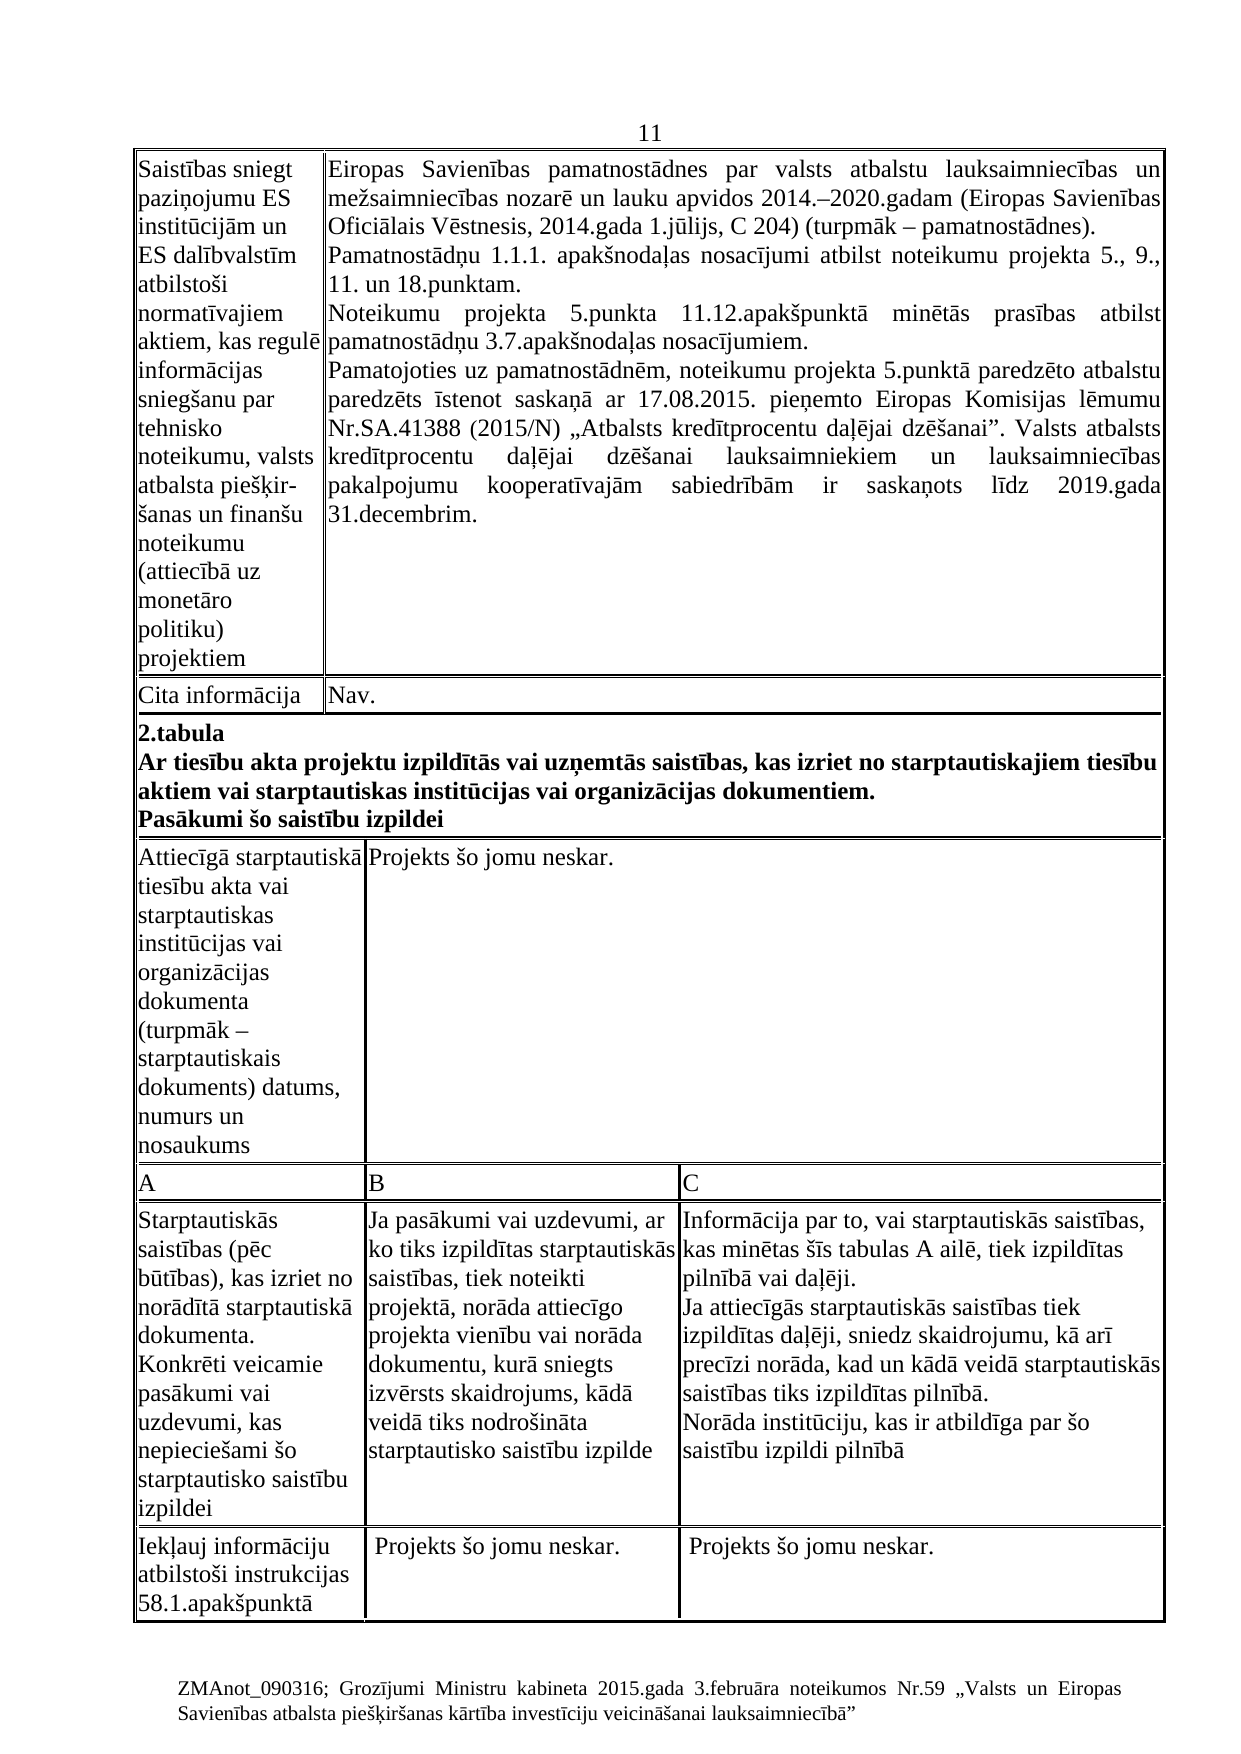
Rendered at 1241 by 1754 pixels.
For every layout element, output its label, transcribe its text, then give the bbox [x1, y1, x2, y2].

table_cell Eiropas Savienības pamatnostādnes par valsts atbalstu lauksaimniecības un mežsaimniecības nozarē un lauku apvidos 2014.–2020.gadam (Eiropas Savienības Oficiālais Vēstnesis, 2014.gada 1.jūlijs, C 204) (turpmāk – pamatnostādnes). Pamatnostādņu 1.1.1. apakšnodaļas nosacījumi atbilst noteikumu projekta 5., 9., 11. un 18.punktam. Noteikumu projekta 5.punkta 11.12.apakšpunktā minētās prasības atbilst pamatnostādņu 3.7.apakšnodaļas nosacījumiem. Pamatojoties uz pamatnostādnēm, noteikumu projekta 5.punktā paredzēto atbalstu paredzēts īstenot saskaņā ar 17.08.2015. pieņemto Eiropas Komisijas lēmumu Nr.SA.41388 (2015/N) „Atbalsts kredītprocentu daļējai dzēšanai”. Valsts atbalsts kredītprocentu daļējai dzēšanai lauksaimniekiem un lauksaimniecības pakalpojumu kooperatīvajām sabiedrībām ir saskaņots līdz 2019.gada 31.decembrim. [325, 151, 1163, 674]
table_cell Saistības sniegt paziņojumu ES institūcijām un ES dalībvalstīm atbilstoši normatīvajiem aktiem, kas regulē informācijas sniegšanu par tehnisko noteikumu, valsts atbalsta piešķiršanas un finanšu noteikumu (attiecībā uz monetāro politiku) projektiem [137, 151, 325, 674]
table_cell Informācija par to, vai starptautiskās saistības, kas minētas šīs tabulas A ailē, tiek izpildītas pilnībā vai daļēji. Ja attiecīgās starptautiskās saistības tiek izpildītas daļēji, sniedz skaidrojumu, kā arī precīzi norāda, kad un kādā veidā starptautiskās saistības tiks izpildītas pilnībā. Norāda institūciju, kas ir atbildīga par šo saistību izpildi pilnībā [681, 1199, 1164, 1524]
table_cell Cita informācija [137, 674, 323, 712]
table_cell Nav. [326, 674, 1164, 712]
table_cell 2.tabula Ar tiesību akta projektu izpildītās vai uzņemtās saistības, kas izriet no starptautiskajiem tiesību aktiem vai starptautiskas institūcijas vai organizācijas dokumentiem. Pasākumi šo saistību izpildei [137, 712, 1163, 836]
table_cell Ja pasākumi vai uzdevumi, ar ko tiks izpildītas starptautiskās saistības, tiek noteikti projektā, norāda attiecīgo projekta vienību vai norāda dokumentu, kurā sniegts izvērsts skaidrojums, kādā veidā tiks nodrošināta starptautisko saistību izpilde [367, 1203, 678, 1524]
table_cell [365, 1528, 679, 1620]
table_cell B [367, 1165, 678, 1199]
table_cell Starptautiskās saistības (pēc būtības), kas izriet no norādītā starptautiskā dokumenta. Konkrēti veicamie pasākumi vai uzdevumi, kas nepieciešami šo starptautisko saistību izpildei [137, 1199, 364, 1524]
table_cell Projekts šo jomu neskar. [367, 836, 1164, 1161]
table_cell C [679, 1161, 1164, 1199]
table_cell Attiecīgā starptautiskā tiesību akta vai starptautiskas institūcijas vai organizācijas dokumenta (turpmāk – starptautiskais dokuments) datums, numurs un nosaukums [137, 836, 364, 1161]
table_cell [137, 1525, 365, 1620]
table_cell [679, 1525, 1164, 1620]
table_cell A [137, 1161, 364, 1199]
